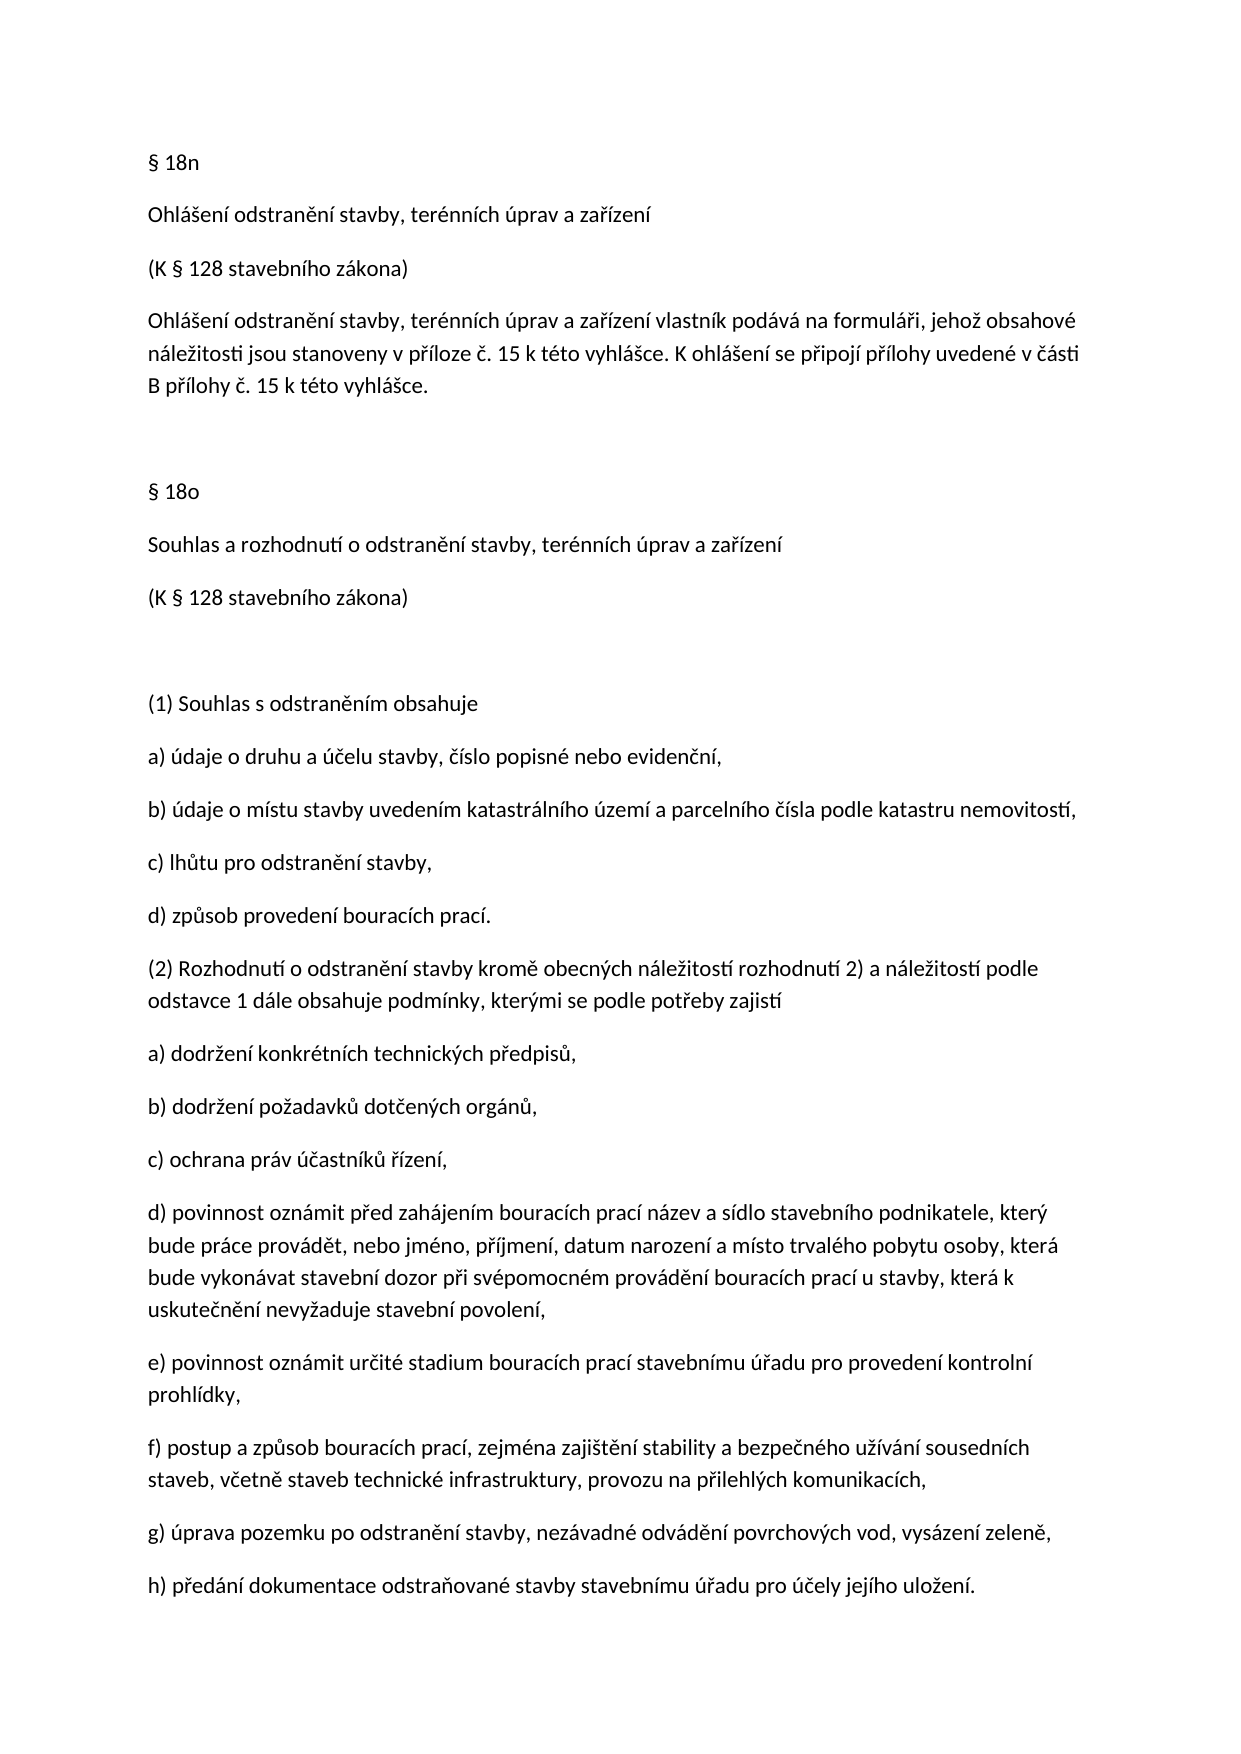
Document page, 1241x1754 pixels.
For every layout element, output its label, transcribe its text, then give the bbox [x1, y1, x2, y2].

text § 18n [148, 148, 1093, 176]
text f) postup a způsob bouracích prací, zejména zajištění stability a bezpečného užívání sousedních staveb, včetně staveb technické infrastruktury, provozu na přilehlých komunikacích, [148, 1433, 1093, 1493]
text b) dodržení požadavků dotčených orgánů, [148, 1092, 1093, 1121]
text h) předání dokumentace odstraňované stavby stavebnímu úřadu pro účely jejího uložení. [148, 1572, 1093, 1599]
text (K § 128 stavebního zákona) [148, 254, 1093, 282]
text § 18o [148, 477, 1093, 505]
text d) povinnost oznámit před zahájením bouracích prací název a sídlo stavebního podnikatele, který bude práce provádět, nebo jméno, příjmení, datum narození a místo trvalého pobytu osoby, která bude vykonávat stavební dozor při svépomocném provádění bouracích prací u stavby, která k uskutečnění nevyžaduje stavební povolení, [148, 1198, 1093, 1323]
text b) údaje o místu stavby uvedením katastrálního území a parcelního čísla podle katastru nemovitostí, [148, 795, 1093, 823]
text (2) Rozhodnutí o odstranění stavby kromě obecných náležitostí rozhodnutí 2) a náležitostí podle odstavce 1 dále obsahuje podmínky, kterými se podle potřeby zajistí [148, 954, 1093, 1014]
text Ohlášení odstranění stavby, terénních úprav a zařízení [148, 201, 1093, 229]
text Ohlášení odstranění stavby, terénních úprav a zařízení vlastník podává na formuláři, jehož obsahové náležitosti jsou stanoveny v příloze č. 15 k této vyhlášce. K ohlášení se připojí přílohy uvedené v části B přílohy č. 15 k této vyhlášce. [148, 307, 1093, 399]
text d) způsob provedení bouracích prací. [148, 901, 1093, 929]
text c) ochrana práv účastníků řízení, [148, 1146, 1093, 1173]
text c) lhůtu pro odstranění stavby, [148, 848, 1093, 876]
text a) dodržení konkrétních technických předpisů, [148, 1039, 1093, 1067]
text a) údaje o druhu a účelu stavby, číslo popisné nebo evidenční, [148, 742, 1093, 770]
text g) úprava pozemku po odstranění stavby, nezávadné odvádění povrchových vod, vysázení zeleně, [148, 1518, 1093, 1547]
text e) povinnost oznámit určité stadium bouracích prací stavebnímu úřadu pro provedení kontrolní prohlídky, [148, 1348, 1093, 1408]
text (K § 128 stavebního zákona) [148, 583, 1093, 611]
text (1) Souhlas s odstraněním obsahuje [148, 689, 1093, 717]
text Souhlas a rozhodnutí o odstranění stavby, terénních úprav a zařízení [148, 530, 1093, 558]
